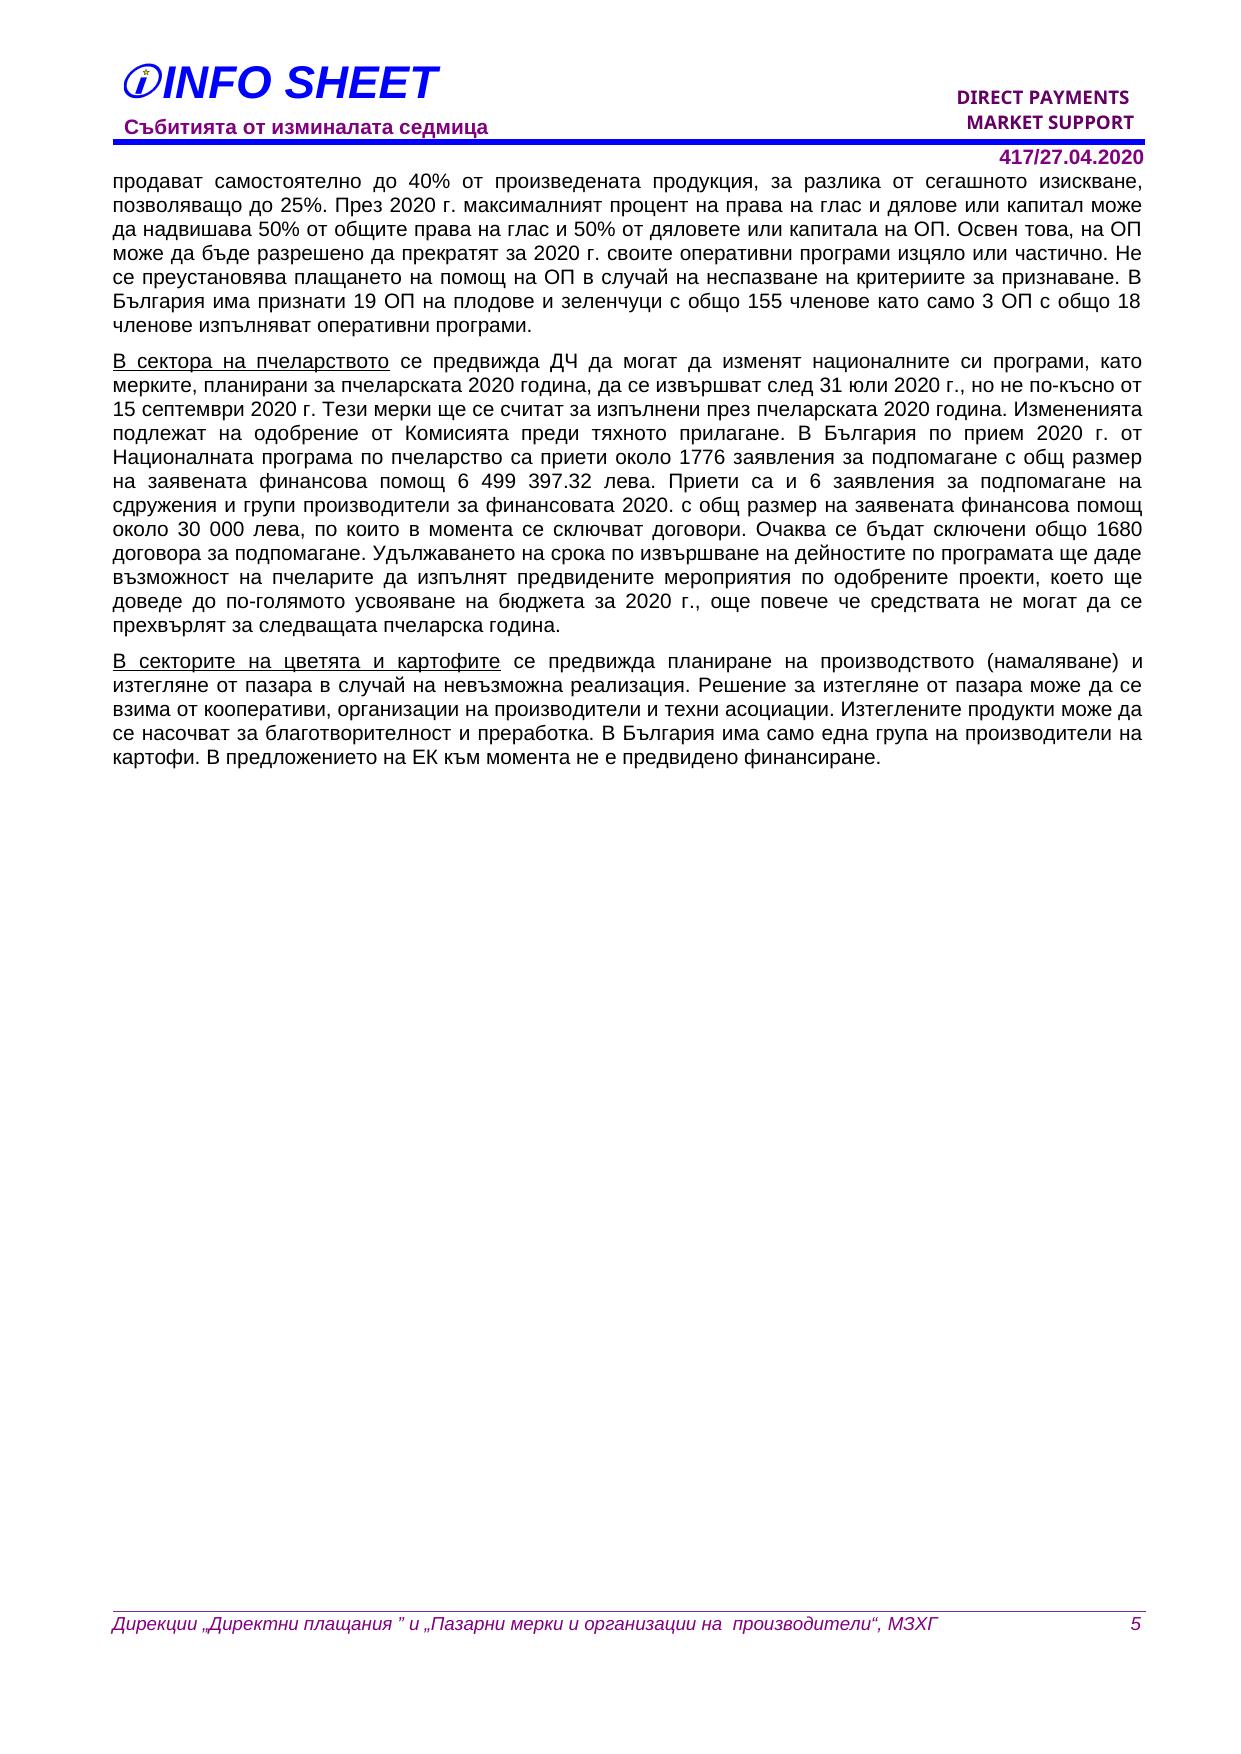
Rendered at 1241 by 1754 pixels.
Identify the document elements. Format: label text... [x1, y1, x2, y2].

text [112, 169, 1144, 336]
text В секторите на цветята и картофите се предвижда планиране на производството (намаляване) и изтегляне от пазара в случай на невъзможна реализация. Решение за изтегляне от пазара може да се взима от кооперативи, организации на производители и техни асоциации. Изтеглените продукти може да се насочват за благотворителност и преработка. В България има само една група на производители на картофи. В предложението на ЕК към момента не е предвидено финансиране. [112, 649, 1144, 769]
text В сектора на пчеларството се предвижда ДЧ да могат да изменят националните си програми, като мерките, планирани за пчеларската 2020 година, да се извършват след 31 юли 2020 г., но не по-късно от 15 септември 2020 г. Тези мерки ще се считат за изпълнени през пчеларската 2020 година. Измененията подлежат на одобрение от Комисията преди тяхното прилагане. В България по прием 2020 г. от Националната програма по пчеларство са приети около 1776 заявления за подпомагане с общ размер на заявената финансова помощ 6 499 397.32 лева. Приети са и 6 заявления за подпомагане на сдружения и групи производители за финансовата 2020. с общ размер на заявената финансова помощ около 30 000 лева, по които в момента се сключват договори. Очаква се бъдат сключени общо 1680 договора за подпомагане. Удължаването на срока по извършване на дейностите по програмата ще даде възможност на пчеларите да изпълнят предвидените мероприятия по одобрените проекти, което ще доведе до по-голямото усвояване на бюджета за 2020 г., още повече че средствата не могат да се прехвърлят за следващата пчеларска година. [112, 349, 1144, 636]
picture [123, 63, 163, 99]
